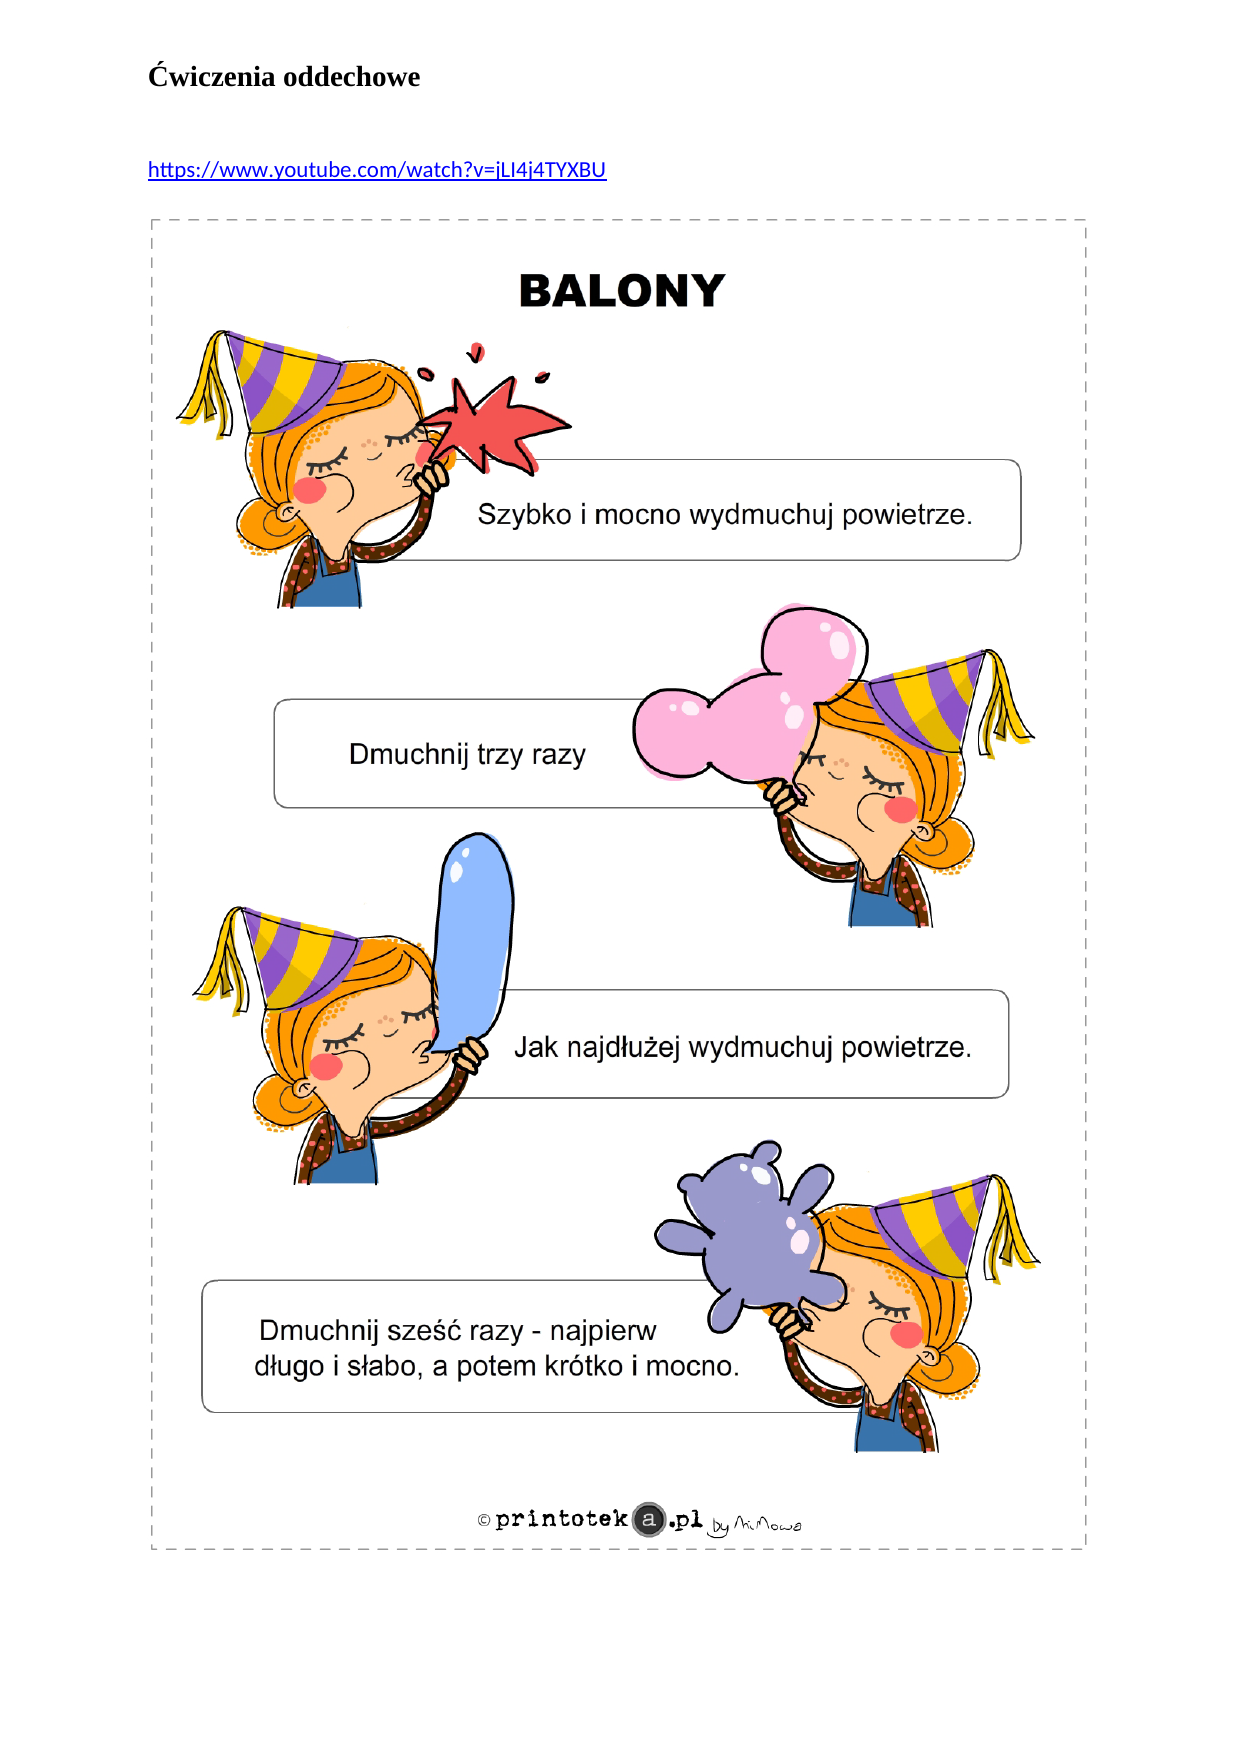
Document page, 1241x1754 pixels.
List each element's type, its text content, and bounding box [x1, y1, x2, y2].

text https://www.youtube.com/watch?v=jLI4j4TYXBU [148, 155, 1093, 183]
text Ćwiczenia oddechowe [148, 59, 1093, 93]
